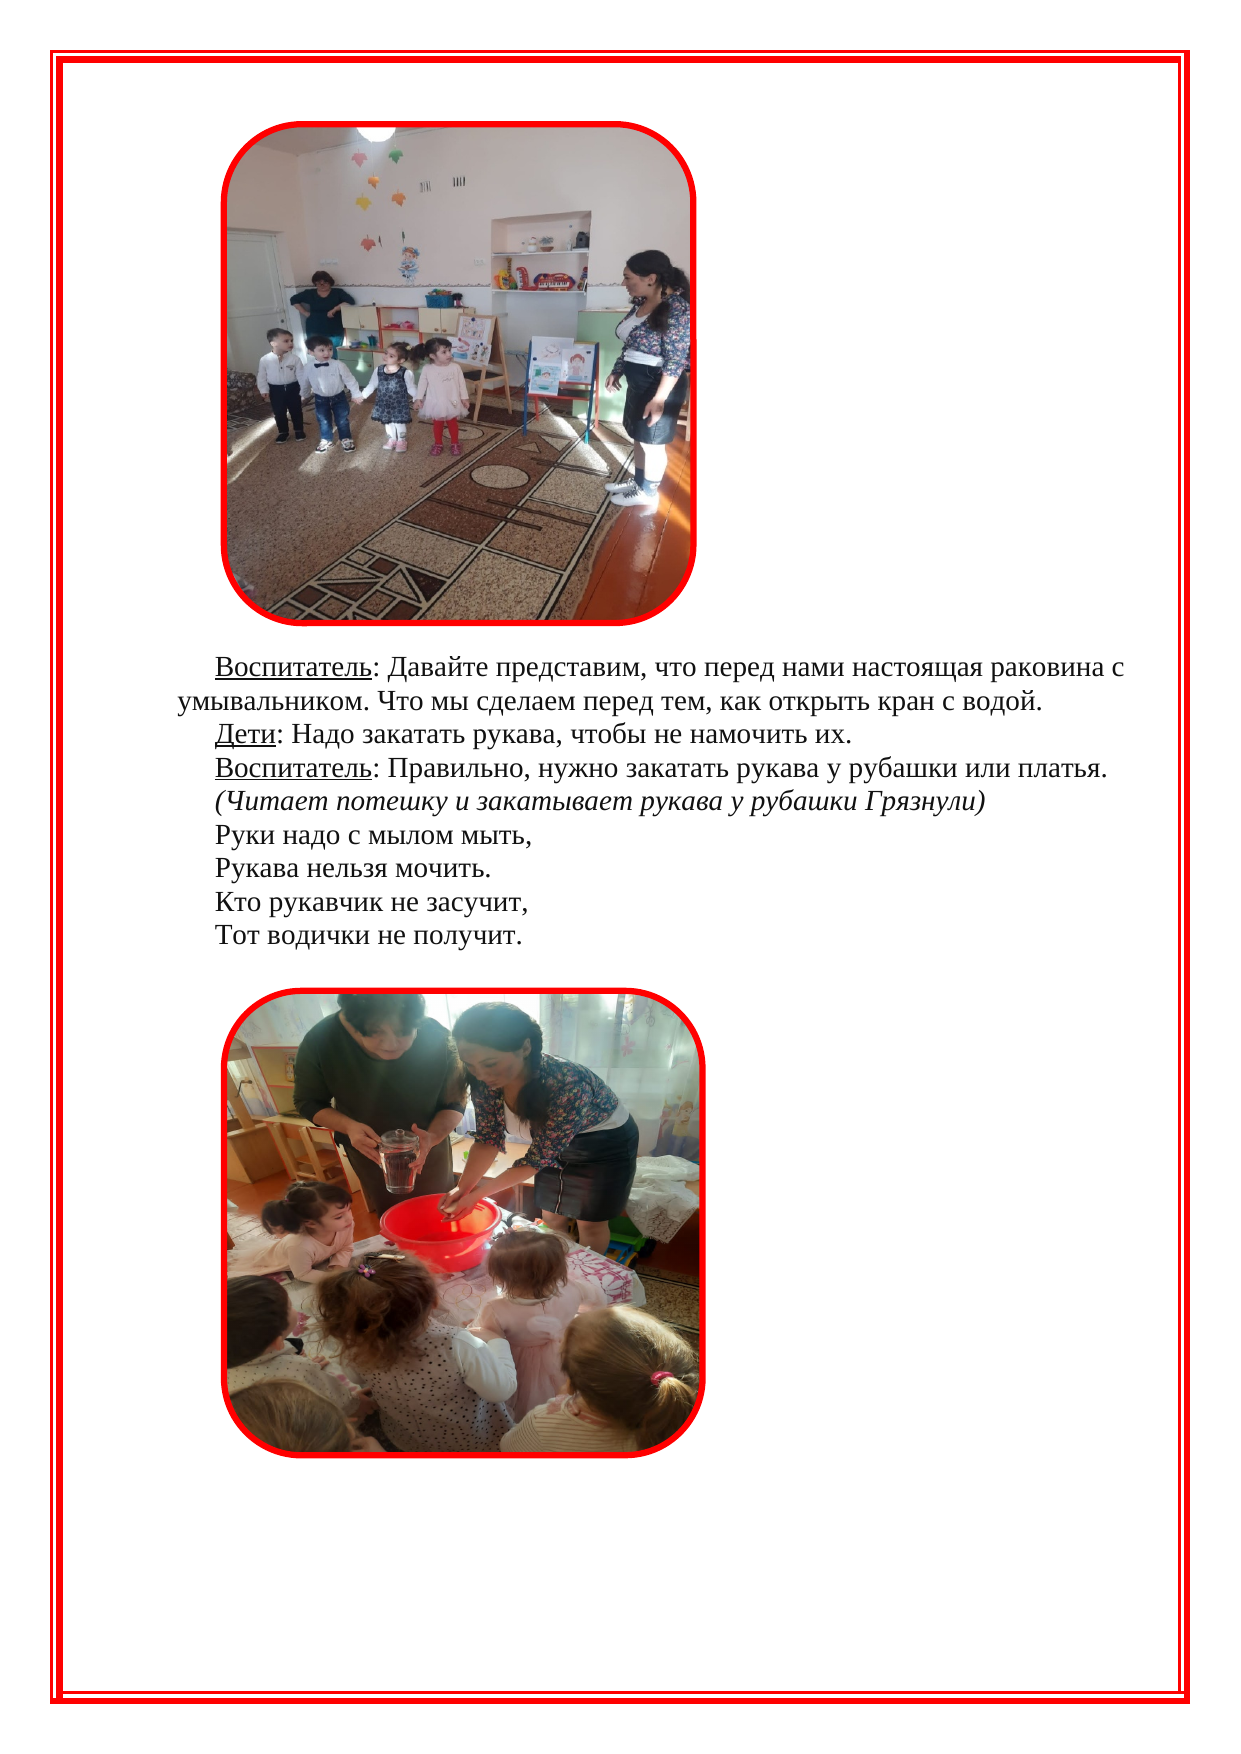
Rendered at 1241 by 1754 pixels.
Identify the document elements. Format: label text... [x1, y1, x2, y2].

picture [228, 994, 699, 1452]
text Тот водички не получит. [177, 917, 1152, 951]
text Воспитатель: Давайте представим, что перед нами настоящая раковина с умывальником. Что мы сделаем перед тем, как открыть кран с водой. [177, 649, 1152, 716]
picture [227, 128, 690, 620]
text Кто рукавчик не засучит, [177, 884, 1152, 917]
text (Читает потешку и закатывает рукава у рубашки Грязнули) [177, 783, 1152, 817]
text Руки надо с мылом мыть, [177, 817, 1152, 850]
text Рукава нельзя мочить. [177, 850, 1152, 884]
text Воспитатель: Правильно, нужно закатать рукава у рубашки или платья. [177, 750, 1152, 783]
text Дети: Надо закатать рукава, чтобы не намочить их. [177, 716, 1152, 750]
